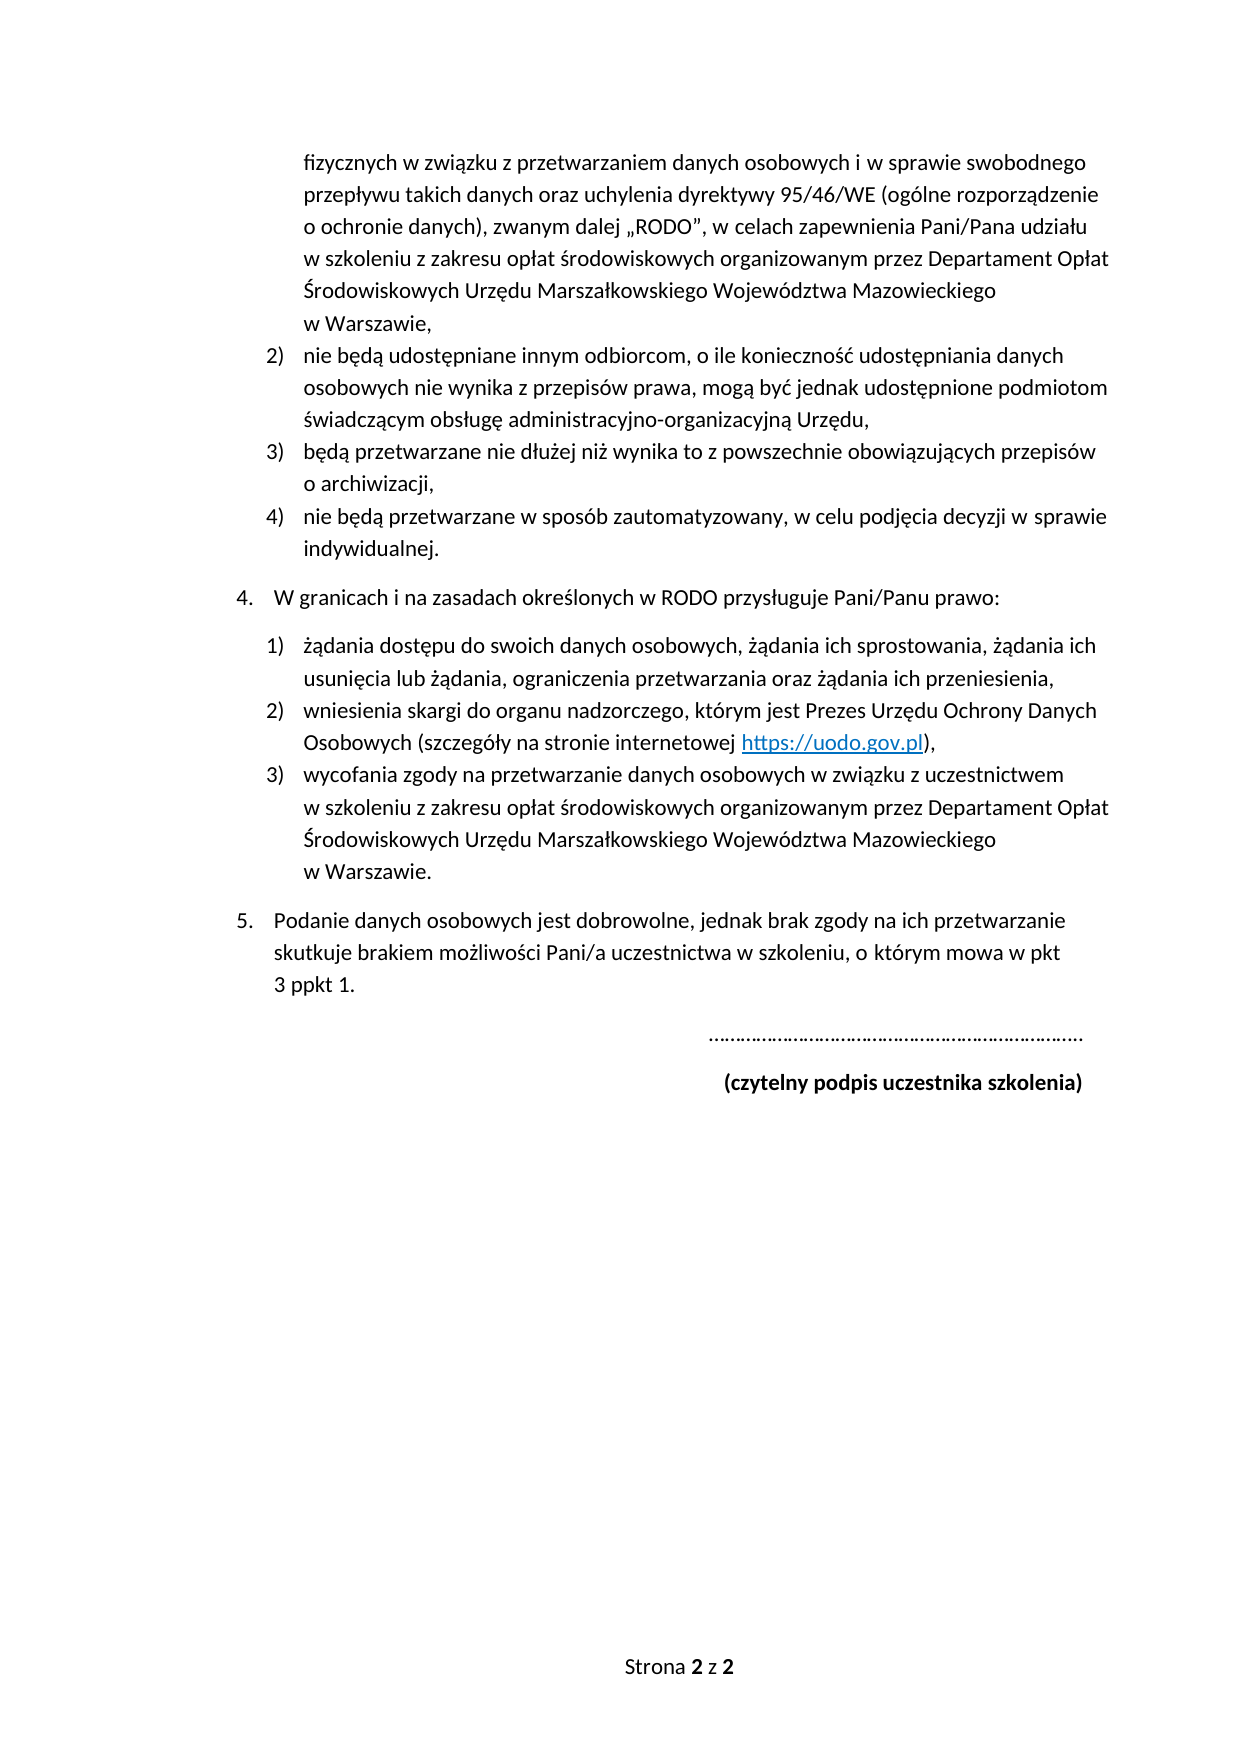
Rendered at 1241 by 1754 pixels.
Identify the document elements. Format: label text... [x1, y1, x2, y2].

text (czytelny podpis uczestnika szkolenia) [723, 1068, 1122, 1096]
list Podanie danych osobowych jest dobrowolne, jednak brak zgody na ich przetwarzanie skutkuje brakiem możliwości Pani/a uczestnictwa w szkoleniu, o którym mowa w pkt 3 ppkt 1. [236, 906, 1122, 998]
list będą przetwarzane nie dłużej niż wynika to z powszechnie obowiązujących przepisów o archiwizacji, [266, 437, 1122, 498]
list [266, 148, 1122, 337]
list wniesienia skargi do organu nadzorczego, którym jest Prezes Urzędu Ochrony Danych Osobowych (szczegóły na stronie internetowej https://uodo.gov.pl), [266, 696, 1122, 756]
list W granicach i na zasadach określonych w RODO przysługuje Pani/Panu prawo: [236, 583, 1122, 611]
list wycofania zgody na przetwarzanie danych osobowych w związku z uczestnictwem w szkoleniu z zakresu opłat środowiskowych organizowanym przez Departament Opłat Środowiskowych Urzędu Marszałkowskiego Województwa Mazowieckiego w Warszawie. [266, 760, 1122, 885]
text …………………………………………………………….. [709, 1019, 1122, 1047]
list żądania dostępu do swoich danych osobowych, żądania ich sprostowania, żądania ich usunięcia lub żądania, ograniczenia przetwarzania oraz żądania ich przeniesienia, [266, 632, 1122, 692]
list nie będą udostępniane innym odbiorcom, o ile konieczność udostępniania danych osobowych nie wynika z przepisów prawa, mogą być jednak udostępnione podmiotom świadczącym obsługę administracyjno-organizacyjną Urzędu, [266, 341, 1122, 433]
list nie będą przetwarzane w sposób zautomatyzowany, w celu podjęcia decyzji w sprawie indywidualnej. [266, 502, 1122, 562]
